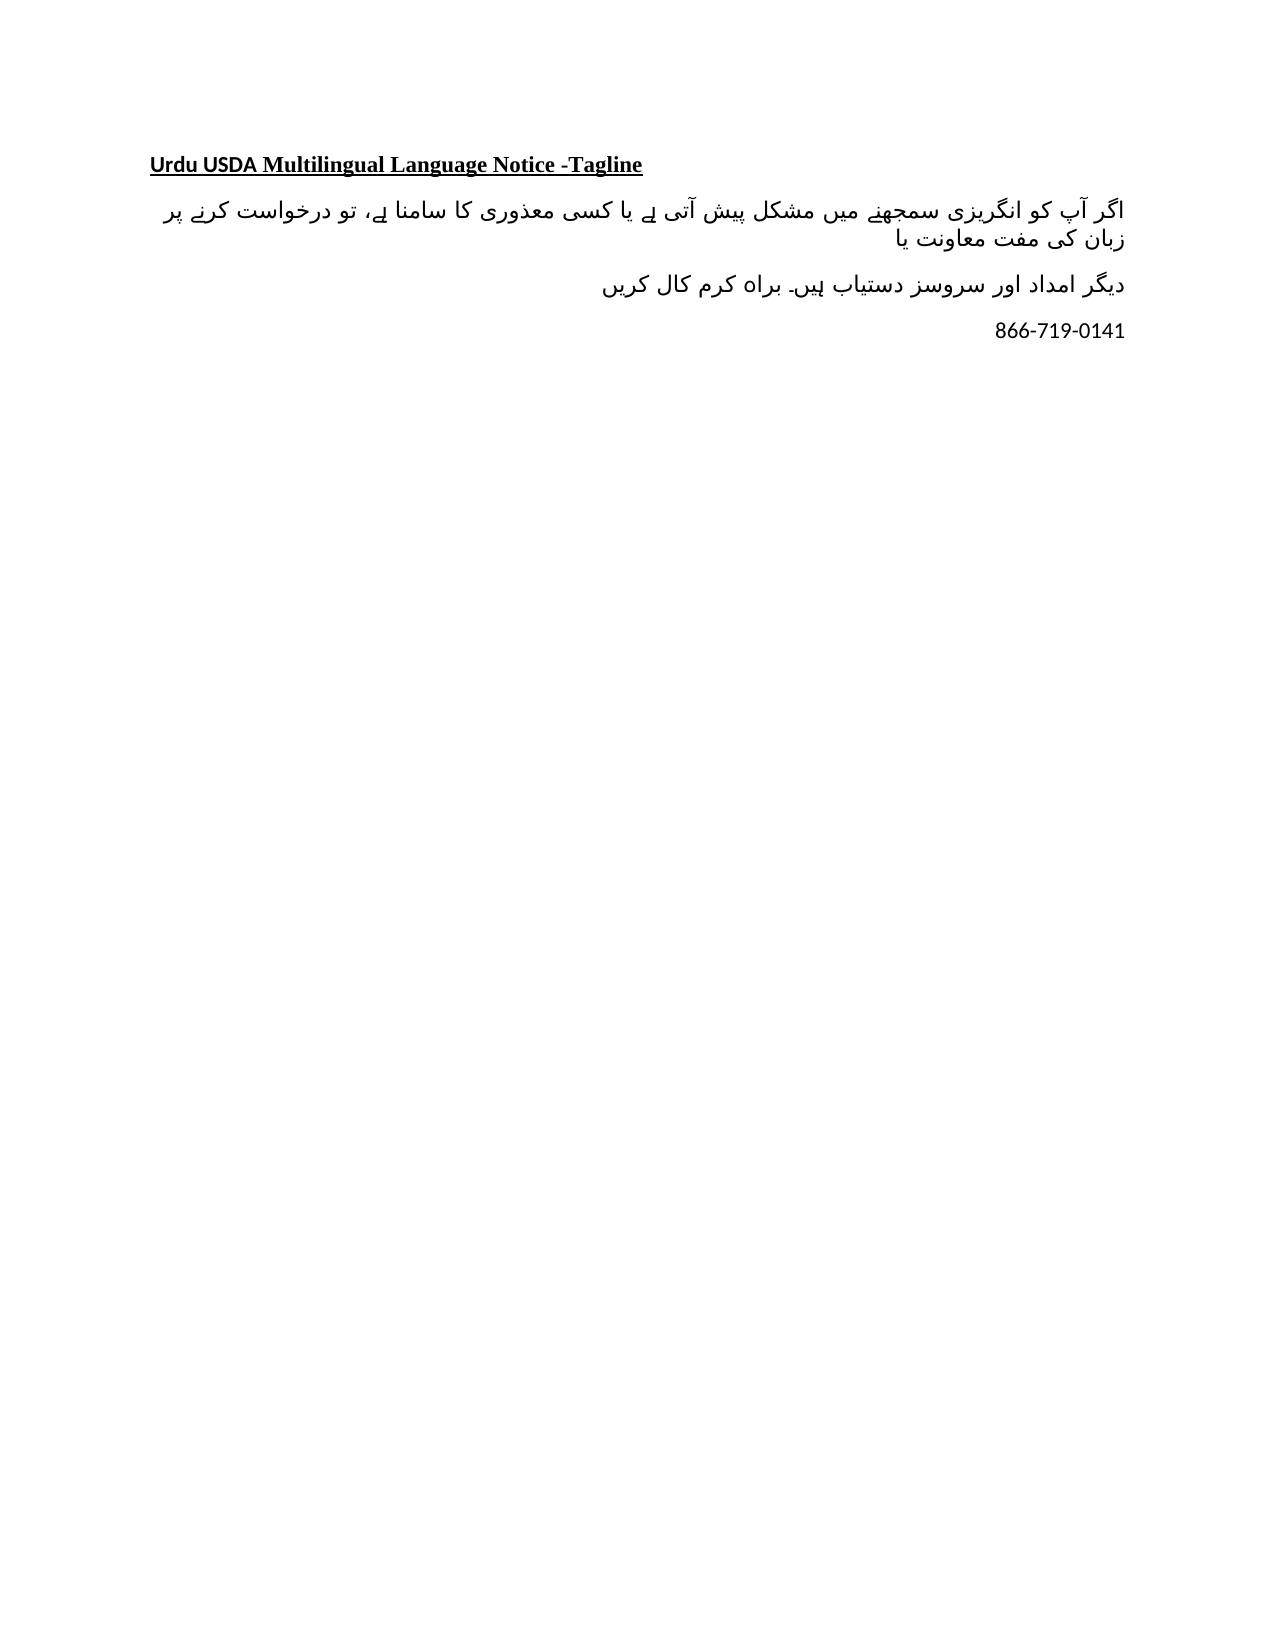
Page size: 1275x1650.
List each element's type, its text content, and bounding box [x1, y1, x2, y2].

text اگر آپ کو انگریزی سمجھنے میں مشکل پیش آتی ہے یا کسی معذوری کا سامنا ہے، تو درخواست کرنے پر زبان کی مفت معاونت یا [150, 197, 1125, 252]
text 866-719-0141 [150, 316, 1125, 344]
text Urdu USDA Multilingual Language Notice -Tagline [150, 150, 1125, 178]
text دیگر امداد اور سروسز دستیاب ہیں۔ براہ کرم کال کریں [150, 271, 1125, 298]
